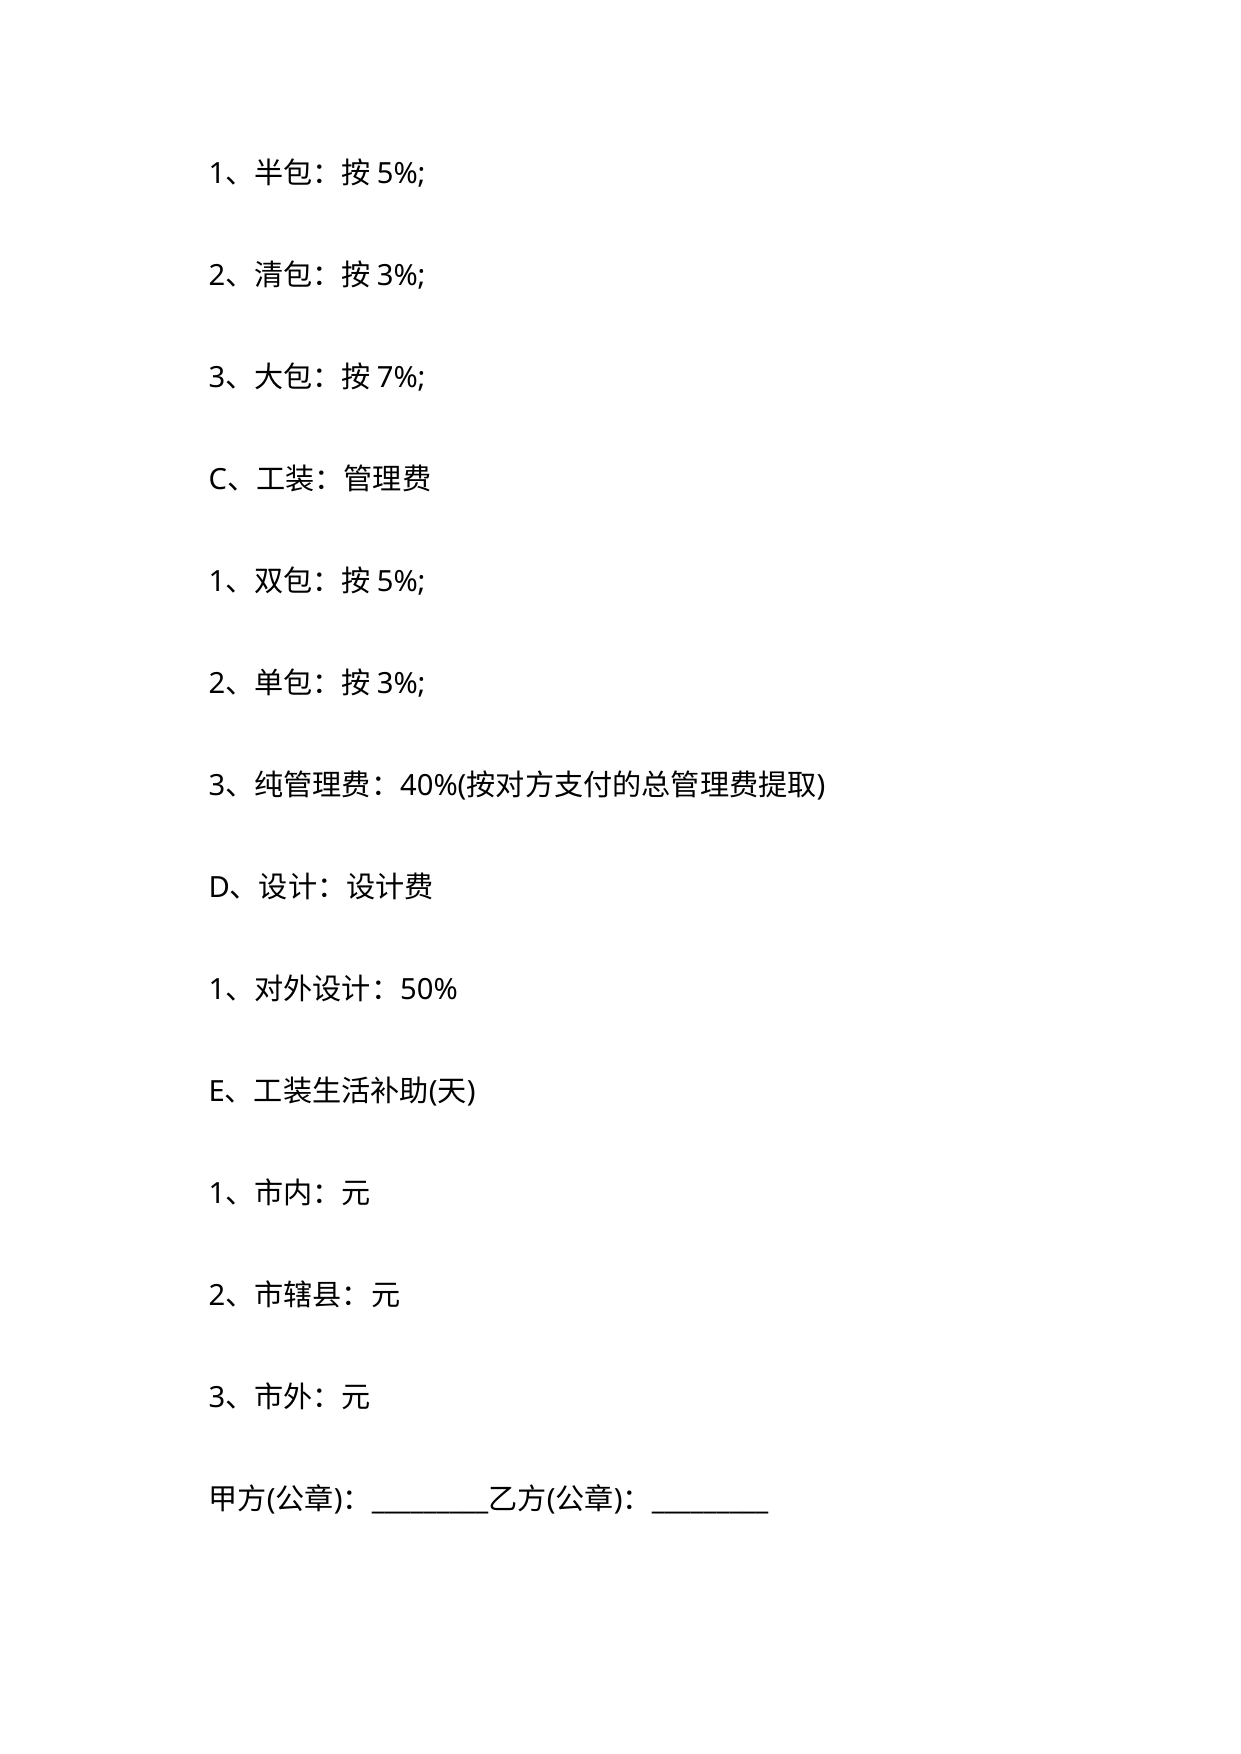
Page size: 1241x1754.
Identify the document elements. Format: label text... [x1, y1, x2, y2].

text E、工装生活补助(天) [150, 1068, 1090, 1110]
text D、设计：设计费 [150, 864, 1090, 906]
text 3、市外：元 [150, 1374, 1090, 1416]
text 2、清包：按3%; [150, 252, 1090, 294]
text 3、纯管理费：40%(按对方支付的总管理费提取) [150, 762, 1090, 804]
text 甲方(公章)：_________乙方(公章)：_________ [150, 1476, 1090, 1518]
text 2、市辖县：元 [150, 1272, 1090, 1314]
text 1、半包：按5%; [150, 150, 1090, 192]
text 1、双包：按5%; [150, 558, 1090, 600]
text 1、市内：元 [150, 1170, 1090, 1212]
text 1、对外设计：50% [150, 966, 1090, 1008]
text 2、单包：按3%; [150, 660, 1090, 702]
text 3、大包：按7%; [150, 354, 1090, 396]
text C、工装：管理费 [150, 456, 1090, 498]
